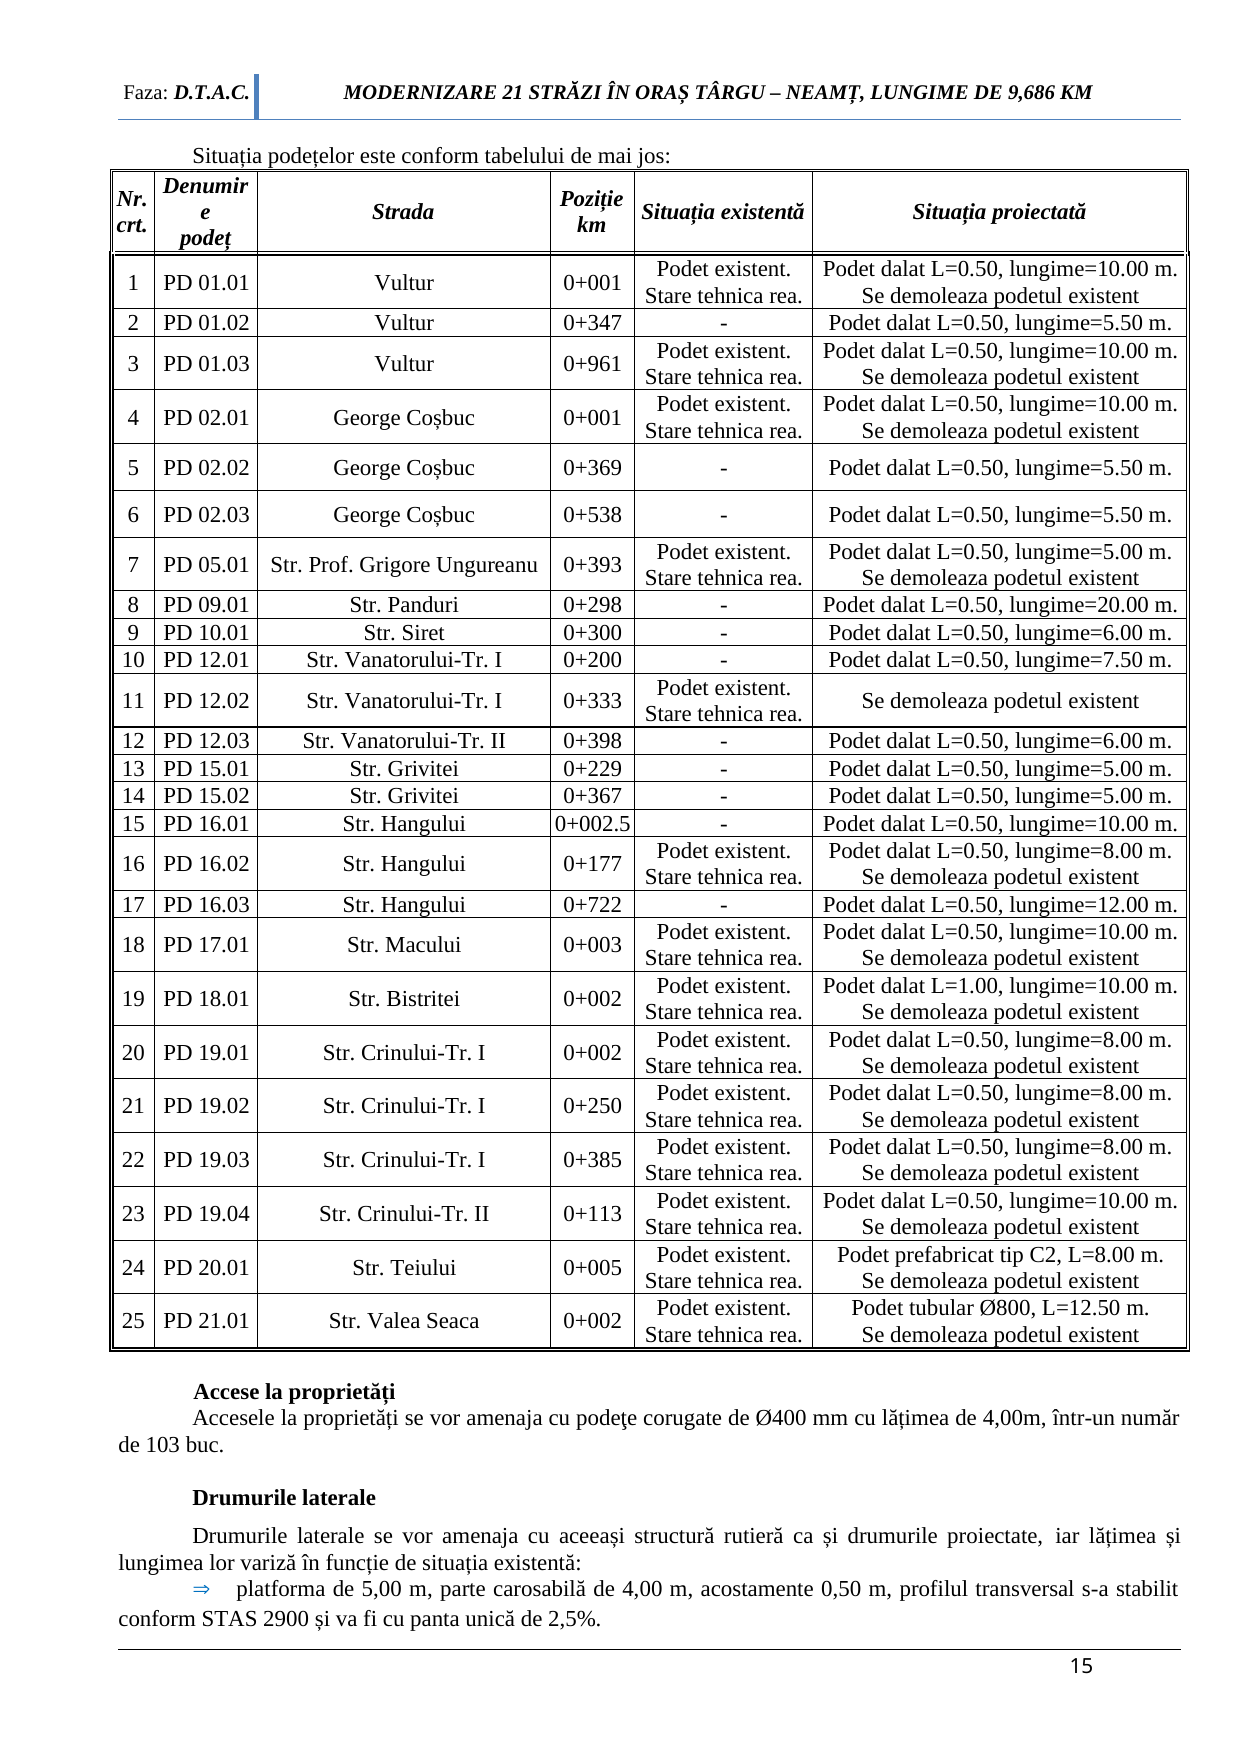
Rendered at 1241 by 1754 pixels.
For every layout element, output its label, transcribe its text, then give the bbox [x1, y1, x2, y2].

table_cell Podet existent. Stare tehnica rea. [635, 1133, 812, 1186]
table_cell Str. Vanatorului-Tr. II [258, 728, 550, 754]
table_header Poziție km [551, 172, 634, 251]
table_cell PD 16.01 [155, 810, 257, 836]
table_cell Podet dalat L=0.50, lungime=5.00 m. [813, 782, 1186, 808]
table_cell Podet dalat L=0.50, lungime=6.00 m. [813, 619, 1186, 645]
table_cell Podet dalat L=0.50, lungime=10.00 m. Se demoleaza podetul existent [813, 918, 1186, 971]
table_cell Str. Hangului [258, 810, 550, 836]
table_cell - [635, 491, 812, 537]
table_cell PD 01.03 [155, 337, 257, 389]
table_cell Podet existent. Stare tehnica rea. [635, 1026, 812, 1078]
table_cell Podet existent. Stare tehnica rea. [635, 1079, 812, 1132]
table_cell Str. Valea Seaca [258, 1294, 550, 1347]
table_cell PD 21.01 [155, 1294, 257, 1347]
table_cell Podet existent. Stare tehnica rea. [635, 1241, 812, 1293]
table_cell PD 12.02 [155, 674, 257, 726]
table_cell 0+002 [551, 1026, 634, 1078]
table_cell PD 19.03 [155, 1133, 257, 1186]
table_cell 23 [114, 1187, 154, 1239]
table_cell 0+003 [551, 918, 634, 971]
table_cell 0+001 [551, 390, 634, 443]
table_header Situația proiectată [813, 172, 1186, 251]
table_cell 25 [114, 1294, 154, 1347]
table_cell Str. Vanatorului-Tr. I [258, 674, 550, 726]
table_cell 14 [114, 782, 154, 808]
table_cell PD 02.01 [155, 390, 257, 443]
table_cell 0+002.5 [551, 810, 634, 836]
table_cell PD 05.01 [155, 538, 257, 590]
table_cell Str. Hangului [258, 891, 550, 917]
table_cell Podet dalat L=0.50, lungime=6.00 m. [813, 728, 1186, 754]
table_cell 17 [114, 891, 154, 917]
table_cell PD 18.01 [155, 972, 257, 1024]
table_cell - [635, 444, 812, 490]
table_cell 22 [114, 1133, 154, 1186]
table_cell 0+229 [551, 755, 634, 781]
table_cell 16 [114, 837, 154, 890]
table_cell 3 [114, 337, 154, 389]
table_cell Str. Macului [258, 918, 550, 971]
text Drumurile laterale se vor amenaja cu aceeași structură rutieră ca și drumurile proiectate, iar lățimea și lungimea lor variză în funcție de situația existentă: [118, 1522, 1181, 1575]
table_cell 6 [114, 491, 154, 537]
table_cell Podet dalat L=0.50, lungime=8.00 m. Se demoleaza podetul existent [813, 837, 1186, 890]
table_cell - [635, 891, 812, 917]
table_cell 0+177 [551, 837, 634, 890]
table_cell Podet dalat L=0.50, lungime=10.00 m. Se demoleaza podetul existent [813, 1187, 1186, 1239]
table_cell 0+538 [551, 491, 634, 537]
table_cell 0+002 [551, 972, 634, 1024]
table_cell 19 [114, 972, 154, 1024]
table_cell George Coșbuc [258, 444, 550, 490]
table_cell 10 [114, 646, 154, 673]
table_cell Podet existent. Stare tehnica rea. [635, 1294, 812, 1347]
table_cell Podet dalat L=0.50, lungime=10.00 m. [813, 810, 1186, 836]
table_cell Vultur [258, 309, 550, 336]
table_cell Str. Vanatorului-Tr. I [258, 646, 550, 673]
table_cell PD 19.02 [155, 1079, 257, 1132]
table_cell Podet existent. Stare tehnica rea. [635, 837, 812, 890]
table_cell PD 15.01 [155, 755, 257, 781]
table_cell PD 20.01 [155, 1241, 257, 1293]
table_cell PD 02.03 [155, 491, 257, 537]
table_cell PD 01.01 [155, 256, 257, 308]
table_cell Podet existent. Stare tehnica rea. [635, 1187, 812, 1239]
table_header Situația existentă [635, 172, 812, 251]
table_cell PD 10.01 [155, 619, 257, 645]
table_cell PD 19.04 [155, 1187, 257, 1239]
table_cell 4 [114, 390, 154, 443]
table_cell PD 02.02 [155, 444, 257, 490]
table_cell Podet dalat L=0.50, lungime=5.50 m. [813, 491, 1186, 537]
table_cell PD 01.02 [155, 309, 257, 336]
table_cell - [635, 810, 812, 836]
table_cell 0+250 [551, 1079, 634, 1132]
table_cell Str. Teiului [258, 1241, 550, 1293]
table_cell 2 [114, 309, 154, 336]
text Drumurile laterale [118, 1483, 1181, 1510]
table_cell 11 [114, 674, 154, 726]
table_cell Str. Crinului-Tr. I [258, 1079, 550, 1132]
table_cell Podet dalat L=0.50, lungime=5.50 m. [813, 444, 1186, 490]
table_cell - [635, 782, 812, 808]
table_cell - [635, 591, 812, 618]
table_cell 0+369 [551, 444, 634, 490]
table_cell 0+385 [551, 1133, 634, 1186]
table_cell Vultur [258, 337, 550, 389]
table_cell Str. Siret [258, 619, 550, 645]
table_cell Podet dalat L=0.50, lungime=12.00 m. [813, 891, 1186, 917]
table_cell Str. Crinului-Tr. I [258, 1133, 550, 1186]
table_cell PD 16.03 [155, 891, 257, 917]
table_cell Str. Bistritei [258, 972, 550, 1024]
table_cell 7 [114, 538, 154, 590]
table_cell 15 [114, 810, 154, 836]
table_cell Podet dalat L=0.50, lungime=5.00 m. [813, 755, 1186, 781]
table_cell Podet existent. Stare tehnica rea. [635, 918, 812, 971]
table_cell Str. Prof. Grigore Ungureanu [258, 538, 550, 590]
table_cell Podet dalat L=0.50, lungime=5.50 m. [813, 309, 1186, 336]
table_cell 12 [114, 728, 154, 754]
table_cell - [635, 309, 812, 336]
table_cell Podet dalat L=1.00, lungime=10.00 m. Se demoleaza podetul existent [813, 972, 1186, 1024]
table_cell Str. Grivitei [258, 782, 550, 808]
table_cell Podet existent. Stare tehnica rea. [635, 390, 812, 443]
table_cell Podet dalat L=0.50, lungime=7.50 m. [813, 646, 1186, 673]
table_cell 0+113 [551, 1187, 634, 1239]
table_cell Str. Panduri [258, 591, 550, 618]
table_cell 24 [114, 1241, 154, 1293]
table_cell Podet existent. Stare tehnica rea. [635, 674, 812, 726]
table_cell PD 15.02 [155, 782, 257, 808]
table_cell 0+367 [551, 782, 634, 808]
table_cell 0+001 [551, 256, 634, 308]
table_cell 18 [114, 918, 154, 971]
table_cell Str. Grivitei [258, 755, 550, 781]
table_cell 0+961 [551, 337, 634, 389]
table_cell Podet existent. Stare tehnica rea. [635, 538, 812, 590]
table_cell PD 09.01 [155, 591, 257, 618]
table_cell Str. Hangului [258, 837, 550, 890]
table_cell 0+200 [551, 646, 634, 673]
table_header Denumire podeț [155, 172, 257, 251]
table_cell George Coșbuc [258, 491, 550, 537]
table_header Strada [258, 172, 550, 251]
table_cell Podet dalat L=0.50, lungime=5.00 m. Se demoleaza podetul existent [813, 538, 1186, 590]
table_cell 21 [114, 1079, 154, 1132]
text Accese la proprietăți [118, 1378, 1181, 1404]
table_cell Podet dalat L=0.50, lungime=20.00 m. [813, 591, 1186, 618]
text Situația podețelor este conform tabelului de mai jos: [118, 142, 1181, 169]
table_cell PD 16.02 [155, 837, 257, 890]
table_cell 0+333 [551, 674, 634, 726]
table_cell 0+722 [551, 891, 634, 917]
table_cell PD 12.01 [155, 646, 257, 673]
table_cell - [635, 728, 812, 754]
table_cell Podet dalat L=0.50, lungime=8.00 m. Se demoleaza podetul existent [813, 1133, 1186, 1186]
text Accesele la proprietăți se vor amenaja cu podeţe corugate de Ø400 mm cu lățimea de 4,00m, într-un număr de 103 buc. [118, 1404, 1181, 1457]
table_cell 0+300 [551, 619, 634, 645]
table_cell Podet dalat L=0.50, lungime=10.00 m. Se demoleaza podetul existent [813, 337, 1186, 389]
table_cell 0+398 [551, 728, 634, 754]
table_header Nr. crt. [113, 172, 154, 251]
table_cell 13 [114, 755, 154, 781]
table_cell Podet tubular Ø800, L=12.50 m. Se demoleaza podetul existent [813, 1294, 1186, 1347]
table_cell 8 [114, 591, 154, 618]
table_cell - [635, 646, 812, 673]
table_cell - [635, 619, 812, 645]
table_cell 0+002 [551, 1294, 634, 1347]
table_cell Se demoleaza podetul existent [813, 674, 1186, 726]
table_cell Podet prefabricat tip C2, L=8.00 m. Se demoleaza podetul existent [813, 1241, 1186, 1293]
table_cell Podet existent. Stare tehnica rea. [635, 256, 812, 308]
table_cell 9 [114, 619, 154, 645]
table_cell 0+347 [551, 309, 634, 336]
table_cell Vultur [258, 256, 550, 308]
table_cell 5 [114, 444, 154, 490]
table_cell Str. Crinului-Tr. II [258, 1187, 550, 1239]
table_cell Podet dalat L=0.50, lungime=8.00 m. Se demoleaza podetul existent [813, 1079, 1186, 1132]
table_cell PD 19.01 [155, 1026, 257, 1078]
table_cell Podet dalat L=0.50, lungime=8.00 m. Se demoleaza podetul existent [813, 1026, 1186, 1078]
table_cell Podet existent. Stare tehnica rea. [635, 337, 812, 389]
table_cell Podet existent. Stare tehnica rea. [635, 972, 812, 1024]
table_cell 20 [114, 1026, 154, 1078]
list platforma de 5,00 m, parte carosabilă de 4,00 m, acostamente 0,50 m, profilul transversal s-a stabilit conform STAS 2900 și va fi cu panta unică de 2,5%. [118, 1575, 1181, 1632]
table_cell Podet dalat L=0.50, lungime=10.00 m. Se demoleaza podetul existent [813, 390, 1186, 443]
table_cell 0+298 [551, 591, 634, 618]
table_cell Str. Crinului-Tr. I [258, 1026, 550, 1078]
table_cell 0+005 [551, 1241, 634, 1293]
table_cell - [635, 755, 812, 781]
table_cell PD 17.01 [155, 918, 257, 971]
table_cell 0+393 [551, 538, 634, 590]
table_cell PD 12.03 [155, 728, 257, 754]
table_cell Podet dalat L=0.50, lungime=10.00 m. Se demoleaza podetul existent [813, 251, 1188, 308]
table_cell George Coșbuc [258, 390, 550, 443]
table_cell 1 [111, 251, 154, 308]
